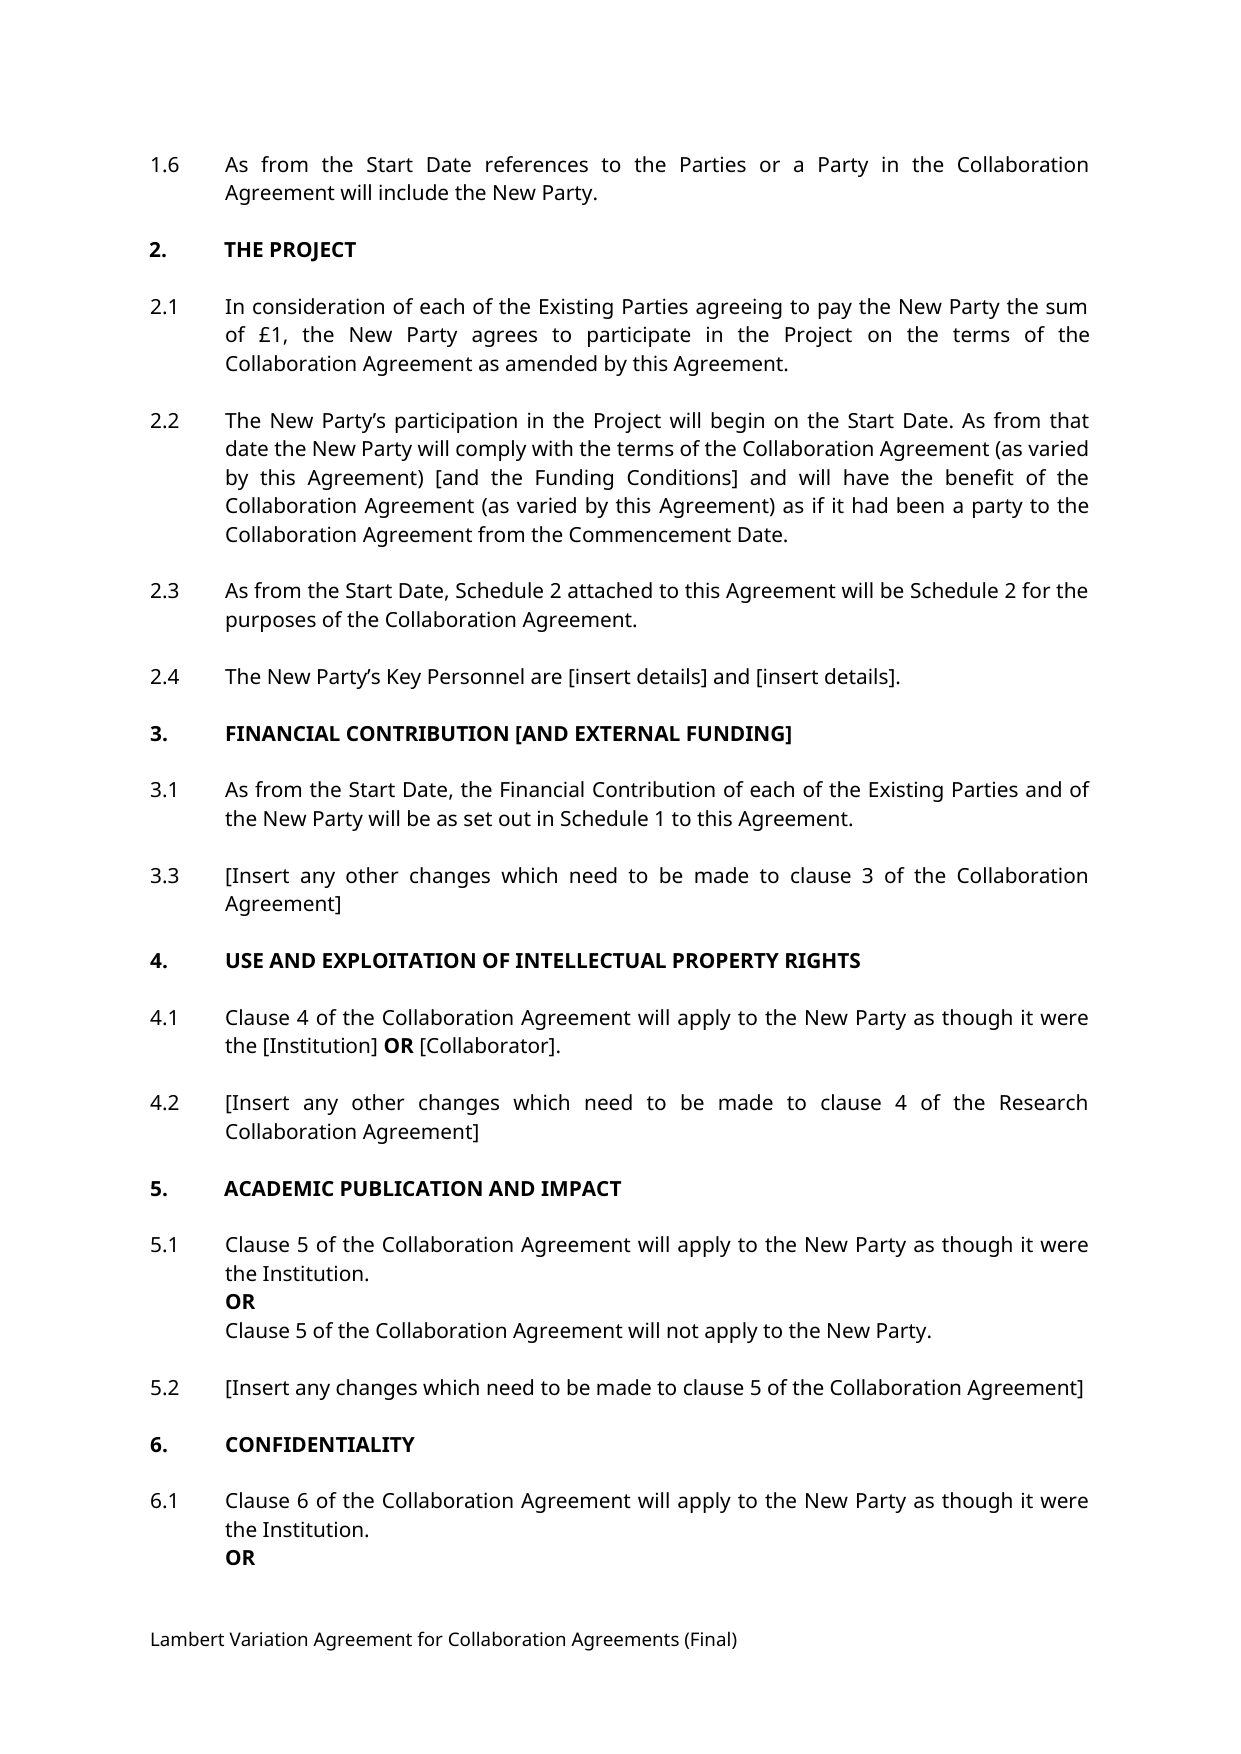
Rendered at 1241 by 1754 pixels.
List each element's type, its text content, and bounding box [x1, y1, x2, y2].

list As from the Start Date, Schedule 2 attached to this Agreement will be Schedule 2 for the purposes of the Collaboration Agreement. [150, 577, 1090, 633]
list 5.2 [Insert any changes which need to be made to clause 5 of the Collaboration Agreement] [150, 1373, 1090, 1401]
list THE PROJECT [149, 235, 1090, 264]
text 5. ACADEMIC PUBLICATION AND IMPACT [150, 1174, 1090, 1202]
list 5.1 Clause 5 of the Collaboration Agreement will apply to the New Party as though it were the Institution. [150, 1231, 1090, 1287]
text 6. CONFIDENTIALITY [150, 1430, 1090, 1458]
list 4.1 Clause 4 of the Collaboration Agreement will apply to the New Party as though it were the [Institution] OR [Collaborator]. [150, 1003, 1090, 1060]
list OR [225, 1543, 1090, 1572]
list 3.3 [Insert any other changes which need to be made to clause 3 of the Collaboration Agreement] [150, 861, 1090, 918]
list Clause 5 of the Collaboration Agreement will not apply to the New Party. [225, 1316, 1090, 1344]
list In consideration of each of the Existing Parties agreeing to pay the New Party the sum of £1, the New Party agrees to participate in the Project on the terms of the Collaboration Agreement as amended by this Agreement. [150, 292, 1090, 377]
text 4. USE AND EXPLOITATION OF INTELLECTUAL PROPERTY RIGHTS [150, 946, 1090, 975]
list OR [225, 1287, 1090, 1316]
list 6.1 Clause 6 of the Collaboration Agreement will apply to the New Party as though it were the Institution. [150, 1487, 1090, 1543]
list The New Party’s Key Personnel are [insert details] and [insert details]. [150, 662, 1090, 690]
list As from the Start Date references to the Parties or a Party in the Collaboration Agreement will include the New Party. [150, 150, 1090, 207]
list The New Party’s participation in the Project will begin on the Start Date. As from that date the New Party will comply with the terms of the Collaboration Agreement (as varied by this Agreement) [and the Funding Conditions] and will have the benefit of the Collaboration Agreement (as varied by this Agreement) as if it had been a party to the Collaboration Agreement from the Commencement Date. [150, 406, 1090, 548]
list 4.2 [Insert any other changes which need to be made to clause 4 of the Research Collaboration Agreement] [150, 1088, 1090, 1145]
list 3. FINANCIAL CONTRIBUTION [AND EXTERNAL FUNDING] [150, 719, 1090, 747]
list 3.1 As from the Start Date, the Financial Contribution of each of the Existing Parties and of the New Party will be as set out in Schedule 1 to this Agreement. [150, 776, 1090, 832]
